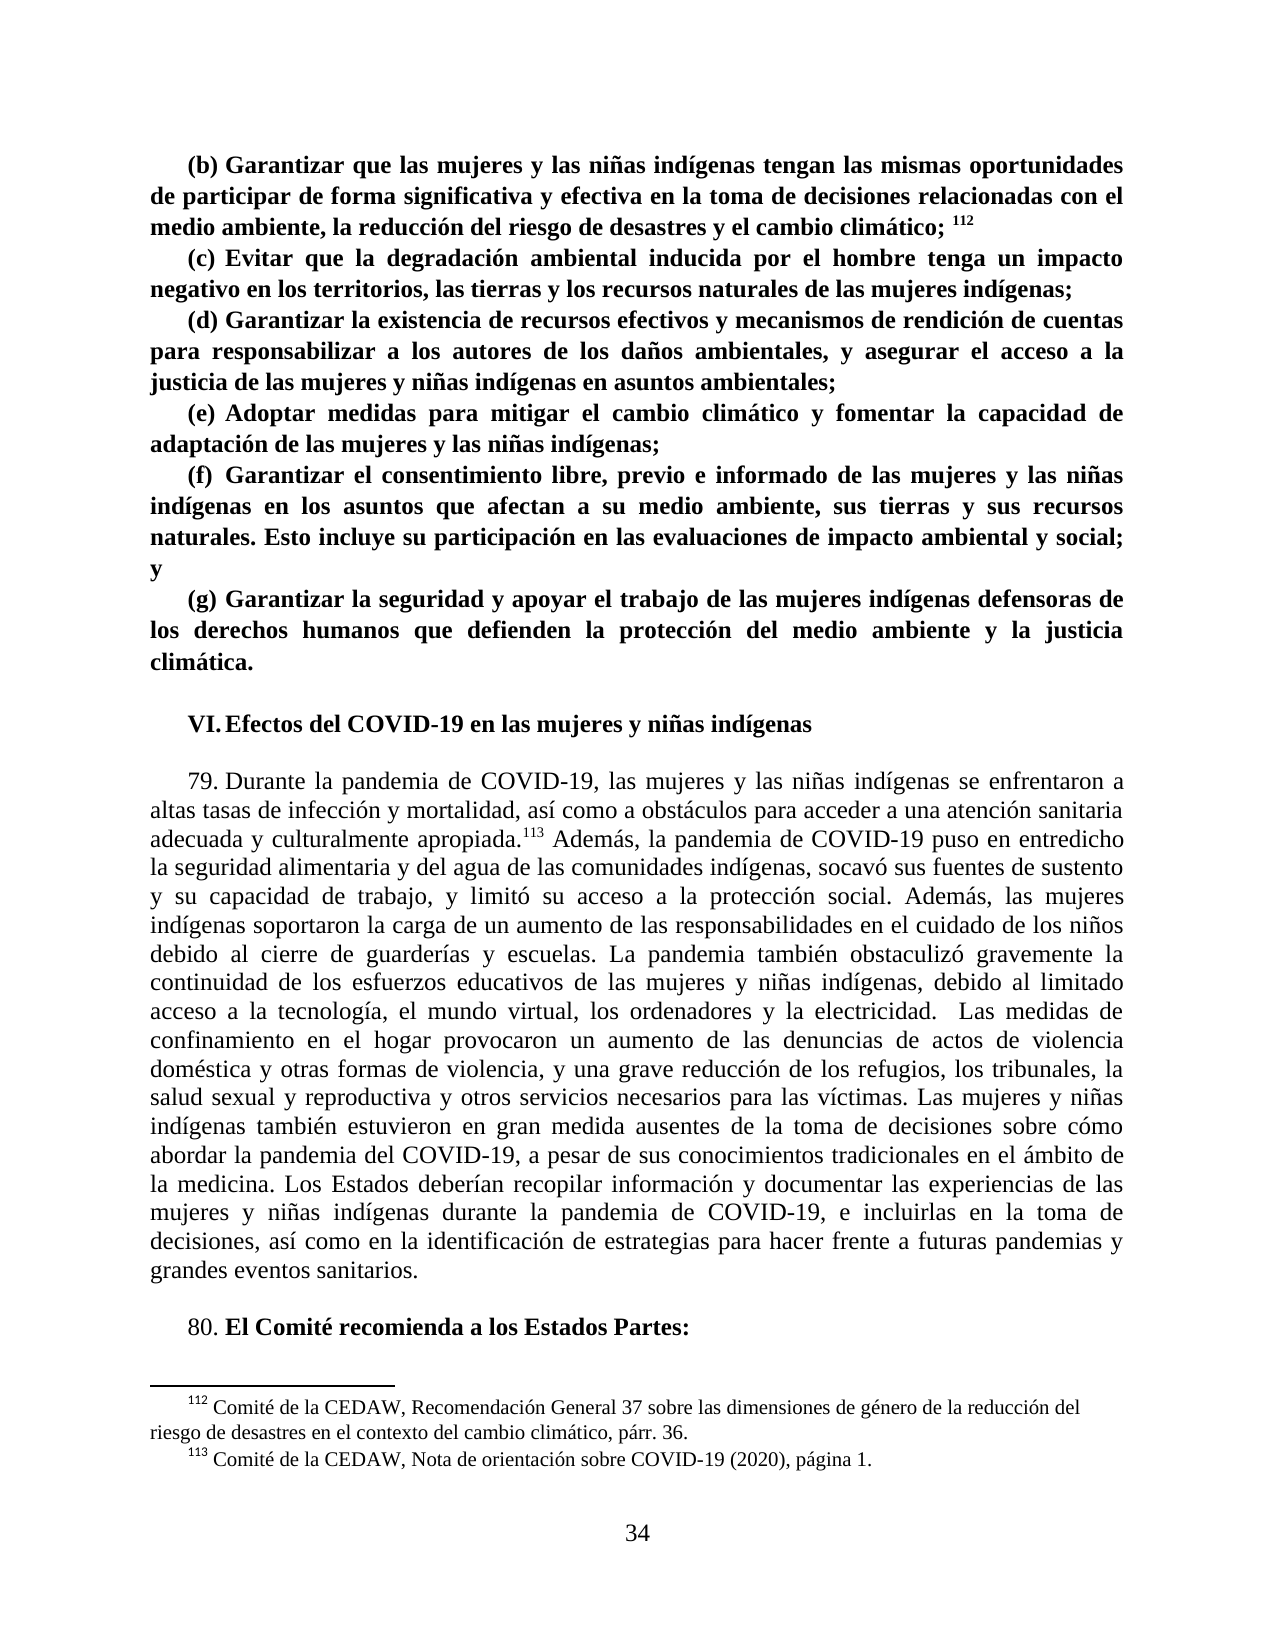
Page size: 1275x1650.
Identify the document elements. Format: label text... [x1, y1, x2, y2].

list El Comité recomienda a los Estados Partes: [187, 1312, 1125, 1341]
list Durante la pandemia de COVID-19, las mujeres y las niñas indígenas se enfrentaron a altas tasas de infección y mortalidad, así como a obstáculos para acceder a una atención sanitaria adecuada y culturalmente apropiada. Además, la pandemia de COVID-19 puso en entredicho la seguridad alimentaria y del agua de las comunidades indígenas, socavó sus fuentes de sustento y su capacidad de trabajo, y limitó su acceso a la protección social. Además, las mujeres indígenas soportaron la carga de un aumento de las responsabilidades en el cuidado de los niños debido al cierre de guarderías y escuelas. La pandemia también obstaculizó gravemente la continuidad de los esfuerzos educativos de las mujeres y niñas indígenas, debido al limitado acceso a la tecnología, el mundo virtual, los ordenadores y la electricidad. Las medidas de confinamiento en el hogar provocaron un aumento de las denuncias de actos de violencia doméstica y otras formas de violencia, y una grave reducción de los refugios, los tribunales, la salud sexual y reproductiva y otros servicios necesarios para las víctimas. Las mujeres y niñas indígenas también estuvieron en gran medida ausentes de la toma de decisiones sobre cómo abordar la pandemia del COVID-19, a pesar de sus conocimientos tradicionales en el ámbito de la medicina. Los Estados deberían recopilar información y documentar las experiencias de las mujeres y niñas indígenas durante la pandemia de COVID-19, e incluirlas en la toma de decisiones, así como en la identificación de estrategias para hacer frente a futuras pandemias y grandes eventos sanitarios. [150, 766, 1125, 1284]
list Efectos del COVID-19 en las mujeres y niñas indígenas [150, 709, 1125, 737]
list Adoptar medidas para mitigar el cambio climático y fomentar la capacidad de adaptación de las mujeres y las niñas indígenas; [150, 398, 1125, 458]
list Garantizar el consentimiento libre, previo e informado de las mujeres y las niñas indígenas en los asuntos que afectan a su medio ambiente, sus tierras y sus recursos naturales. Esto incluye su participación en las evaluaciones de impacto ambiental y social; y [150, 460, 1125, 582]
list Evitar que la degradación ambiental inducida por el hombre tenga un impacto negativo en los territorios, las tierras y los recursos naturales de las mujeres indígenas; [150, 243, 1125, 303]
list Garantizar que las mujeres y las niñas indígenas tengan las mismas oportunidades de participar de forma significativa y efectiva en la toma de decisiones relacionadas con el medio ambiente, la reducción del riesgo de desastres y el cambio climático; [150, 150, 1125, 241]
list Garantizar la seguridad y apoyar el trabajo de las mujeres indígenas defensoras de los derechos humanos que defienden la protección del medio ambiente y la justicia climática. [150, 584, 1125, 675]
list Garantizar la existencia de recursos efectivos y mecanismos de rendición de cuentas para responsabilizar a los autores de los daños ambientales, y asegurar el acceso a la justicia de las mujeres y niñas indígenas en asuntos ambientales; [150, 305, 1125, 396]
